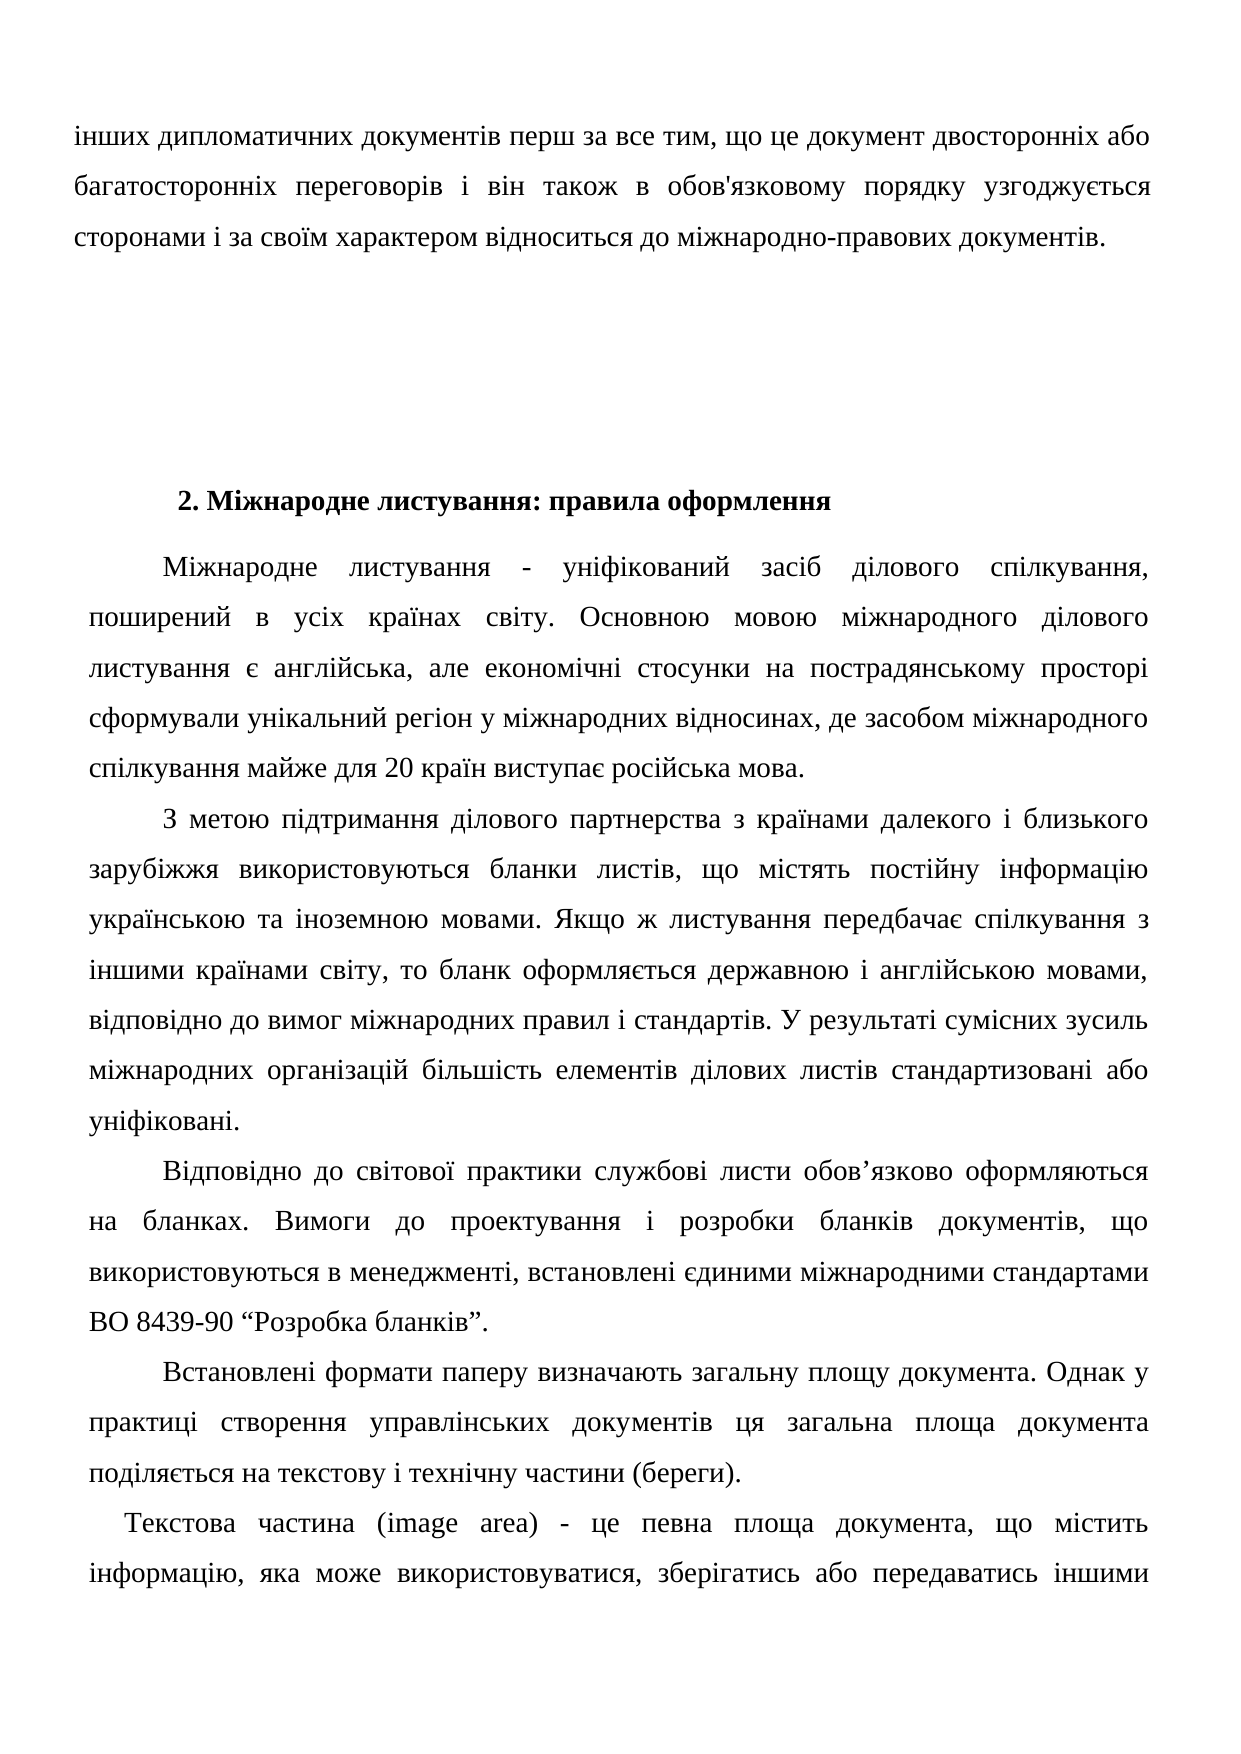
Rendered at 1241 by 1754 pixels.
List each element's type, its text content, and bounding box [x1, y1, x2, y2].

text Міжнародне листування - уніфікований засіб ділового спілкування, поширений в усіх країнах світу. Основною мовою міжнародного ділового листування є англійська, але економічні стосунки на пострадянському просторі сформували унікальний регіон у міжнародних відносинах, де засобом міжнародного спілкування майже для 20 країн виступає російська мова. [88, 677, 1149, 784]
text 2. Міжнародне листування: правила оформлення [177, 483, 1152, 516]
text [88, 1505, 1149, 1589]
text Відповідно до світової практики службові листи обов’язково оформляються на бланках. Вимоги до проектування і розробки бланків документів, що використовуються в менеджменті, встановлені єдиними міжнародними стандартами ВО 8439-90 “Розробка бланків”. [88, 1153, 1149, 1337]
text Встановлені формати паперу визначають загальну площу документа. Однак у практиці створення управлінських документів ця загальна площа документа поділяється на текстову і технічну частини (береги). [88, 1354, 1149, 1488]
text Міжнародне листування - уніфікований засіб ділового спілкування, поширений в усіх країнах світу. Основною мовою міжнародного ділового листування є англійська, але економічні стосунки на пострадянському просторі сформували унікальний регіон у міжнародних відносинах, де засобом міжнародного спілкування майже для 20 країн виступає російська мова. [88, 549, 1149, 674]
text З метою підтримання ділового партнерства з країнами далекого і близького зарубіжжя використовуються бланки листів, що містять постійну інформацію українською та іноземною мовами. Якщо ж листування передбачає спілкування з іншими країнами світу, то бланк оформляється державною і англійською мовами, відповідно до вимог міжнародних правил і стандартів. У результаті сумісних зусиль міжнародних організацій більшість елементів ділових листів стандартизовані або уніфіковані. [88, 801, 1149, 1136]
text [74, 118, 1152, 252]
